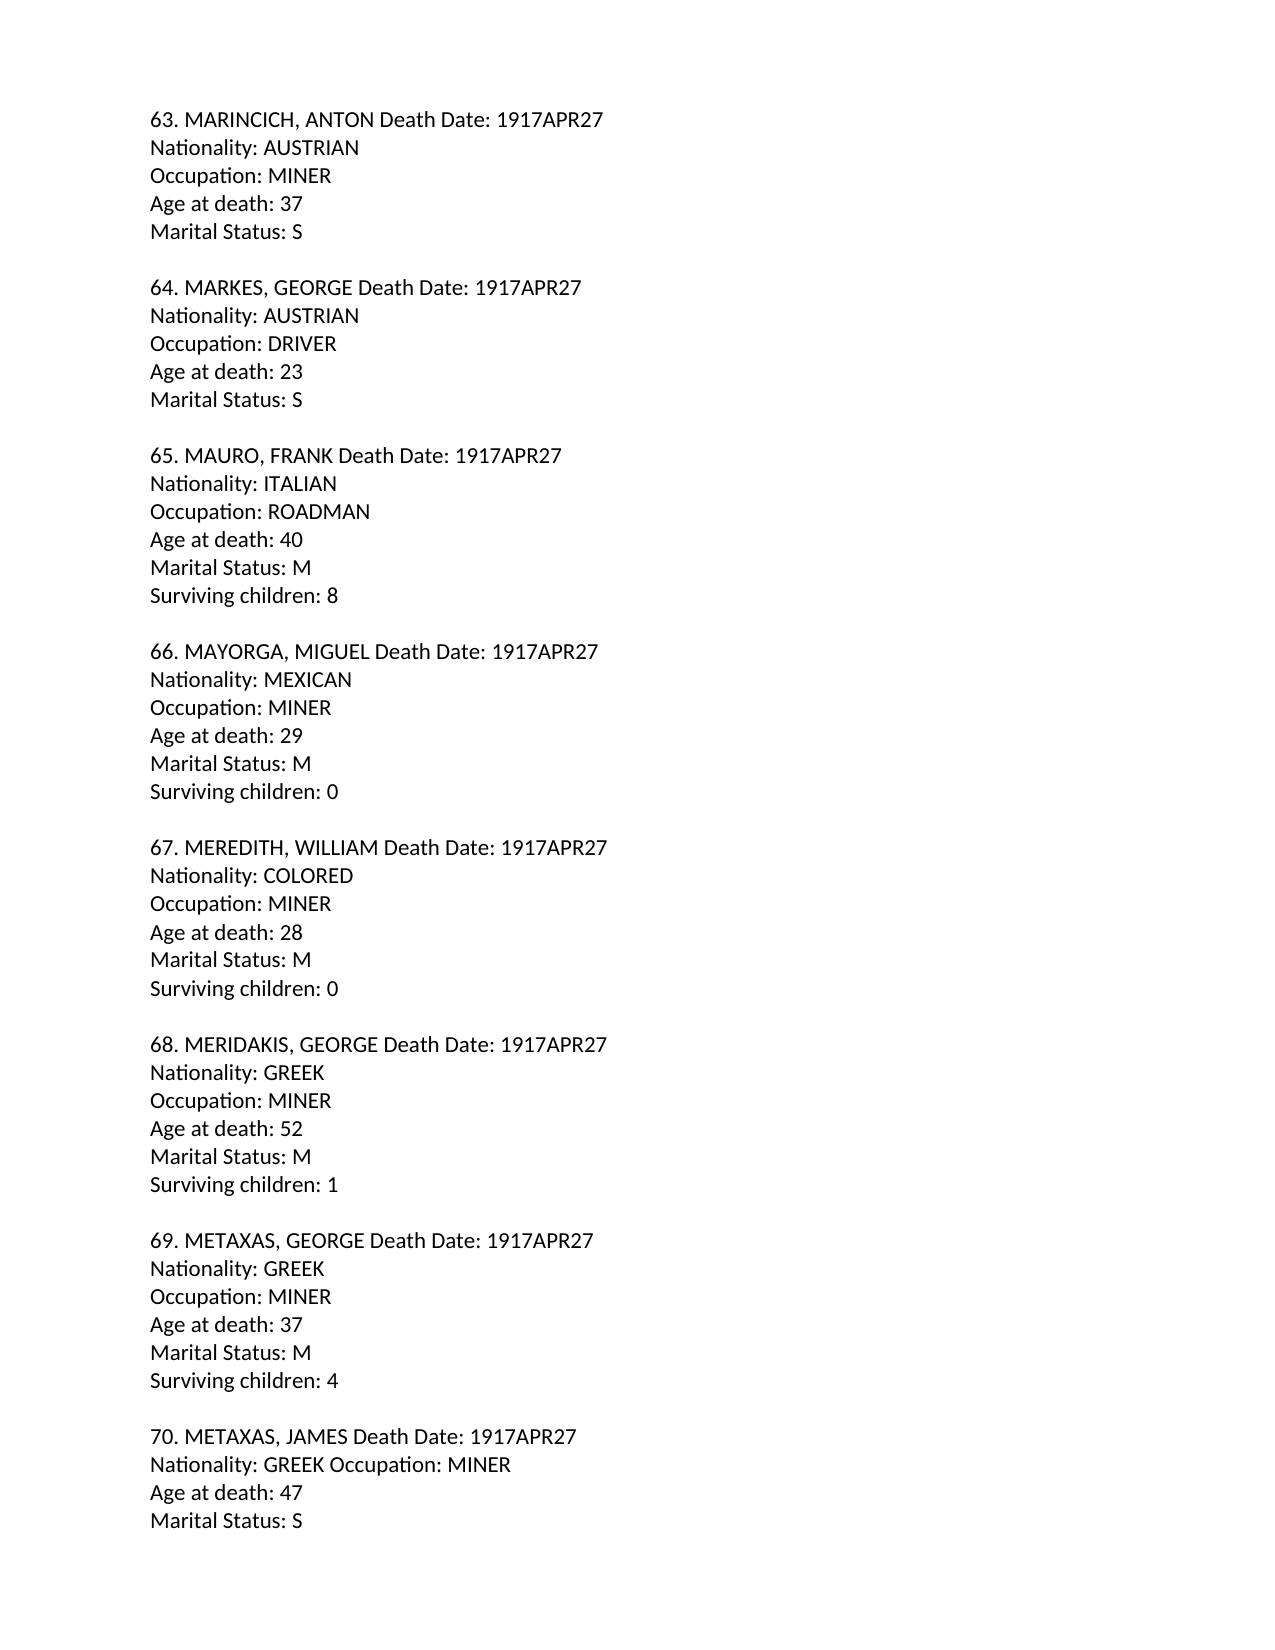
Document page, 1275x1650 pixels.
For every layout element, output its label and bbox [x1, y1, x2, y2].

text [150, 105, 1125, 1534]
